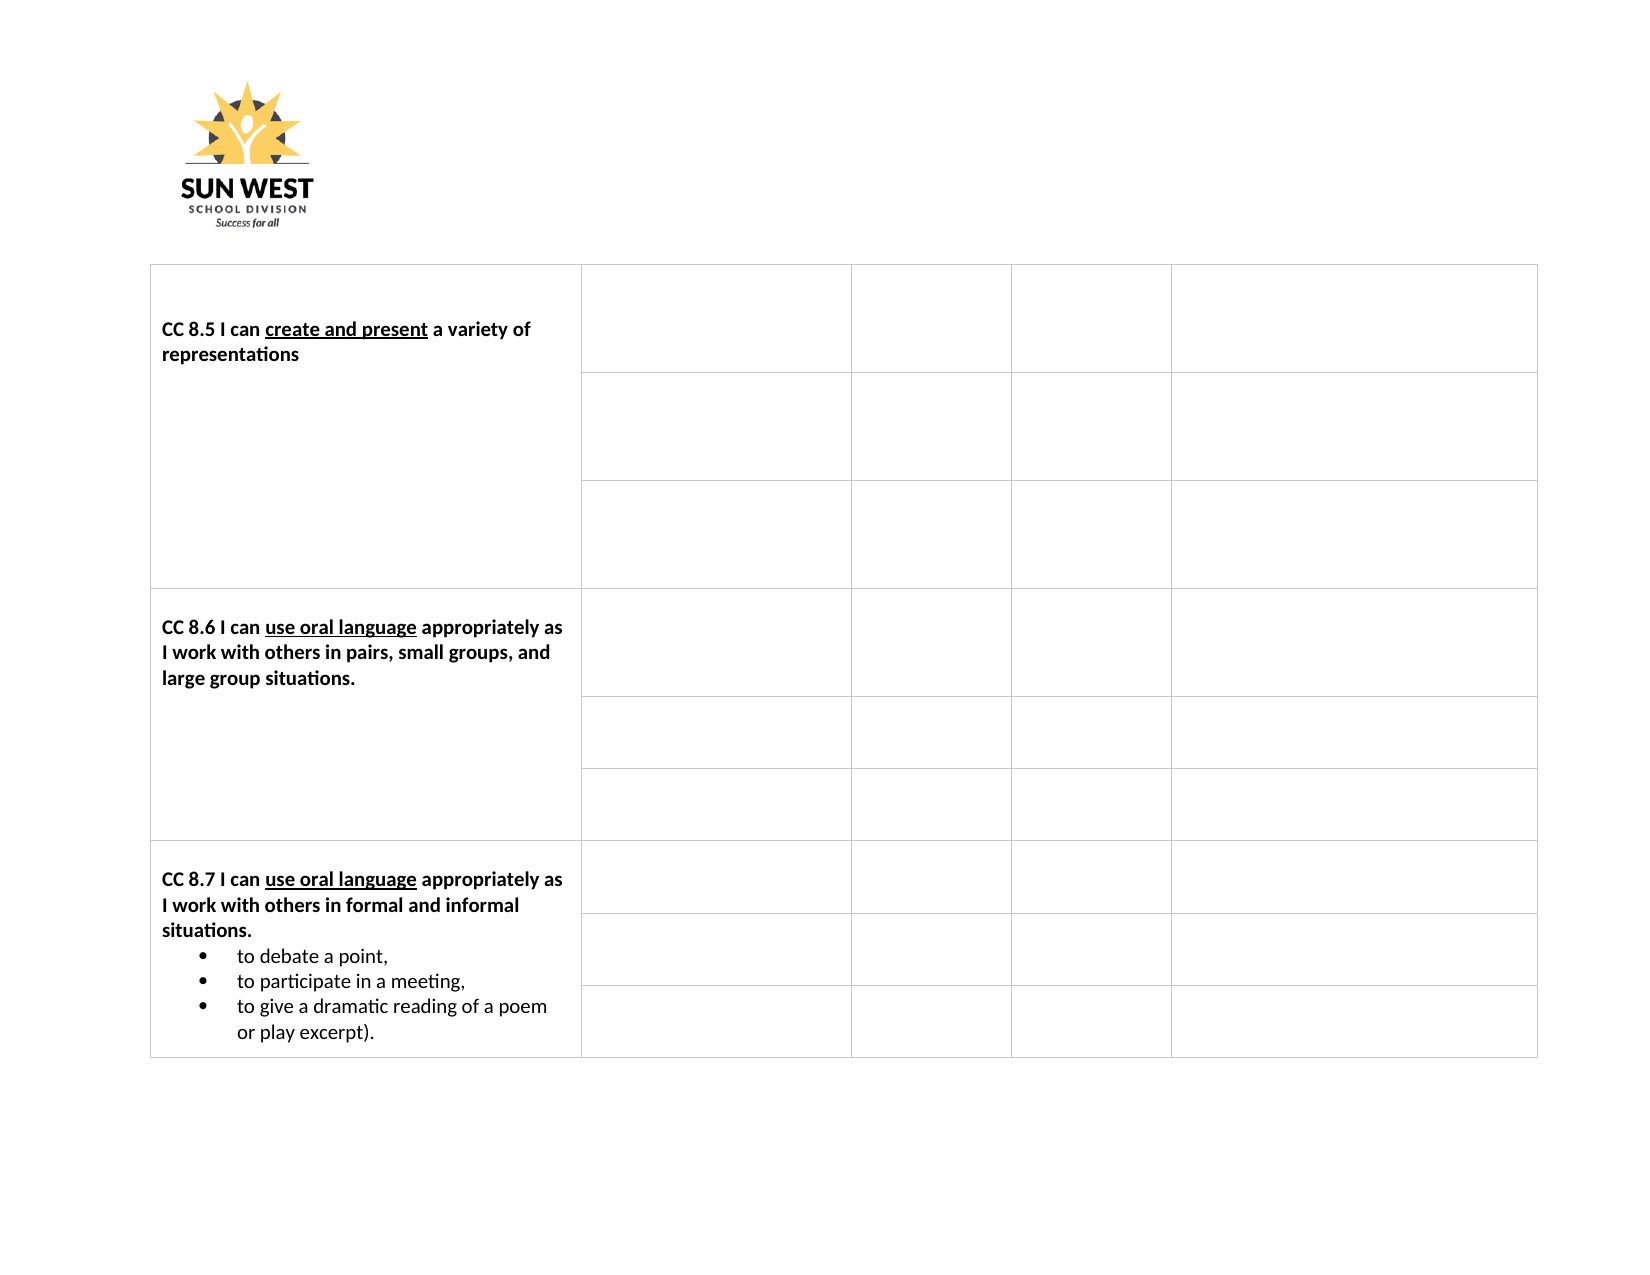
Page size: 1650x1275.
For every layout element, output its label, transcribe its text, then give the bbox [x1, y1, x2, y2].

table_cell [582, 589, 851, 696]
table_cell [582, 986, 851, 1057]
table_cell [1012, 914, 1171, 985]
table_cell CC 8.6 I can use oral language appropriately as I work with others in pairs, small groups, and large group situations. [151, 589, 581, 840]
table_cell [1172, 697, 1537, 768]
table_cell [1012, 481, 1171, 588]
picture [150, 75, 326, 236]
table_cell [1012, 986, 1171, 1057]
table_cell [1172, 841, 1537, 912]
table_cell [582, 481, 851, 588]
table_cell [1172, 481, 1537, 588]
table_cell [852, 265, 1011, 372]
table_cell [1172, 914, 1537, 985]
table_cell [852, 769, 1011, 840]
table_cell [1172, 265, 1537, 372]
table_cell CC 8.5 I can create and present a variety of representations [151, 265, 581, 588]
table_cell [1012, 769, 1171, 840]
table_cell CC 8.7 I can use oral language appropriately as I work with others in formal and informal situations. to debate a point, to participate in a meeting, to give a dramatic reading of a poem or play excerpt). [151, 841, 581, 1057]
table_cell [852, 914, 1011, 985]
table_cell [582, 769, 851, 840]
table_cell [1172, 589, 1537, 696]
table_cell [1012, 373, 1171, 480]
table_cell [582, 914, 851, 985]
table_cell [852, 373, 1011, 480]
table_cell [582, 697, 851, 768]
table_cell [852, 697, 1011, 768]
table_cell [1172, 373, 1537, 480]
table_cell [1012, 841, 1171, 912]
table_cell [582, 373, 851, 480]
table_cell [1172, 769, 1537, 840]
table_cell [582, 265, 851, 372]
table_cell [852, 481, 1011, 588]
table_cell [1012, 697, 1171, 768]
table_cell [852, 589, 1011, 696]
table_cell [1012, 589, 1171, 696]
table_cell [852, 986, 1011, 1057]
table_cell [1012, 265, 1171, 372]
table_cell [852, 841, 1011, 912]
table_cell [1172, 986, 1537, 1057]
table_cell [582, 841, 851, 912]
